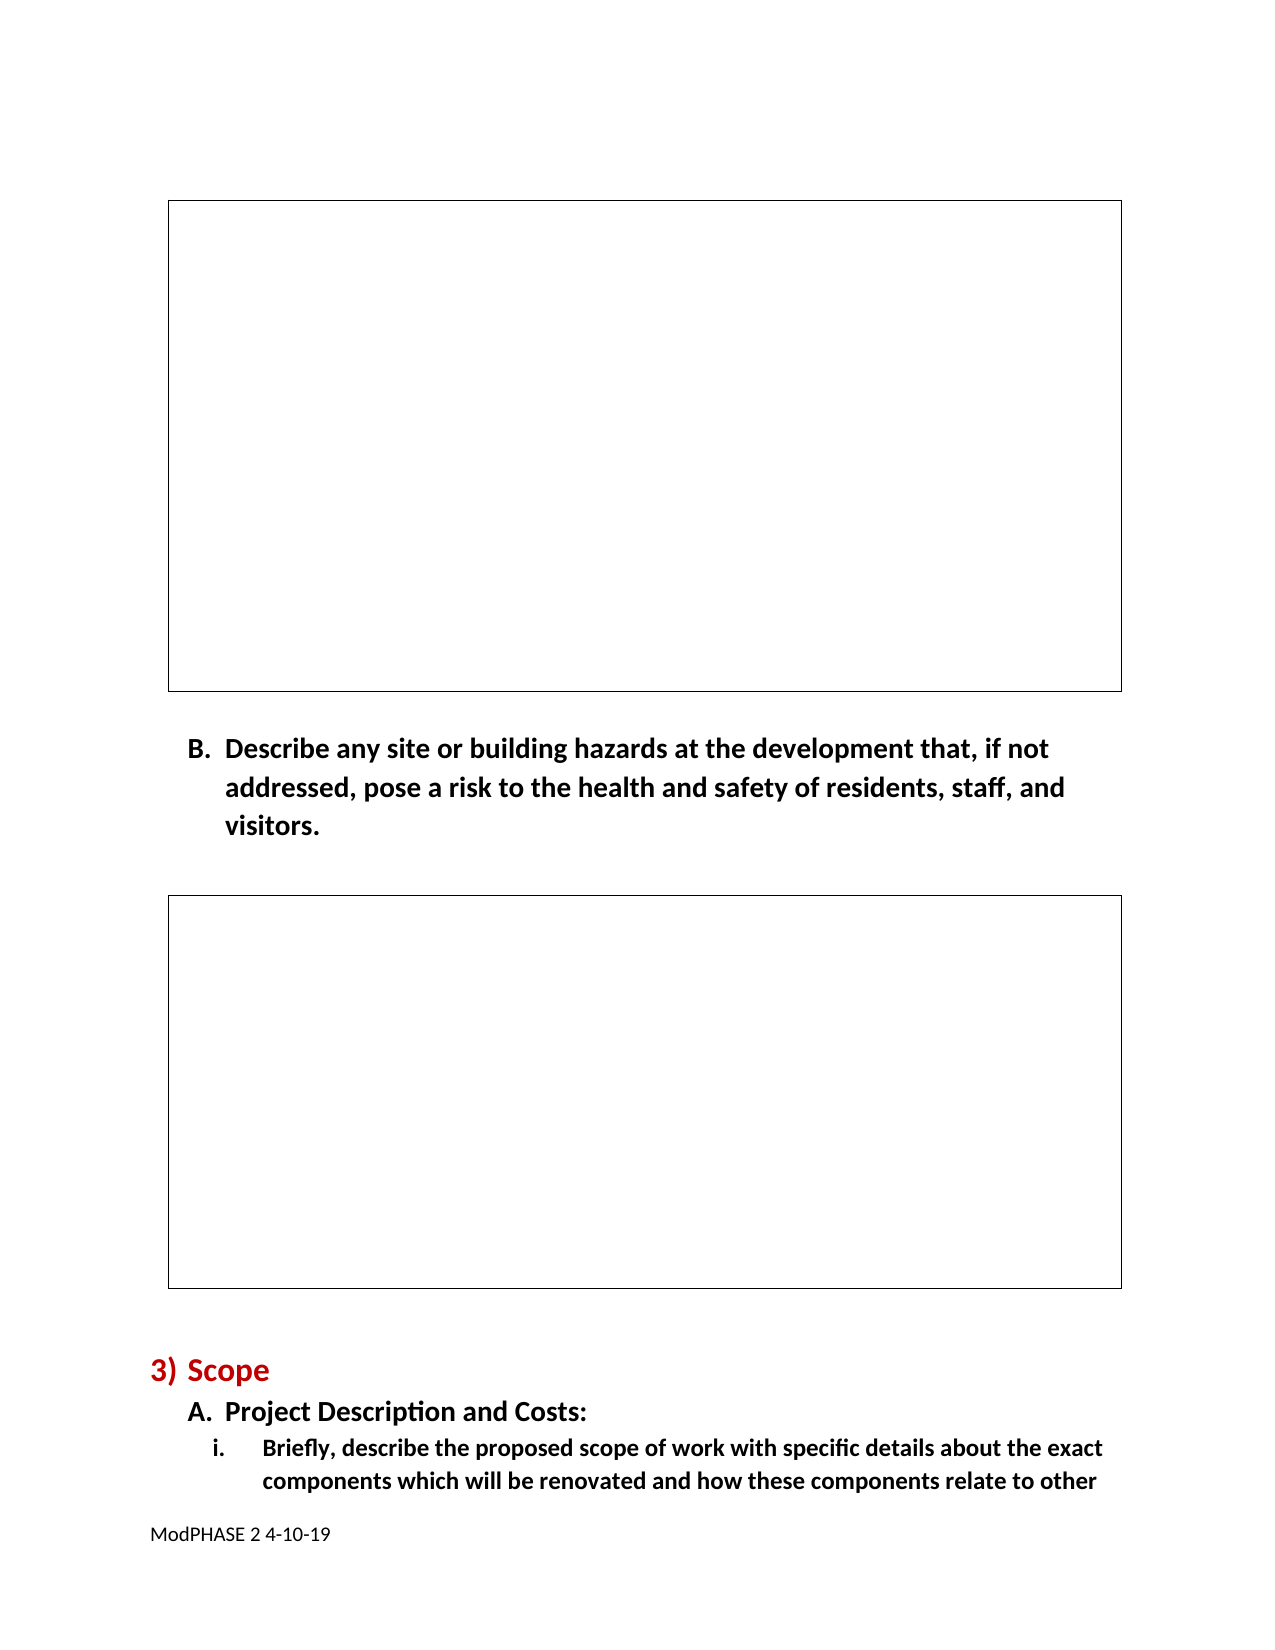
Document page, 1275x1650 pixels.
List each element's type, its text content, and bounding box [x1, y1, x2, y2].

list Project Description and Costs: [187, 1393, 1125, 1429]
list Describe any site or building hazards at the development that, if not addressed, pose a risk to the health and safety of residents, staff, and visitors. [187, 730, 1125, 843]
list Scope [150, 1349, 1125, 1390]
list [225, 1432, 1125, 1495]
table_header [169, 896, 1121, 1288]
table_header [169, 201, 1121, 691]
